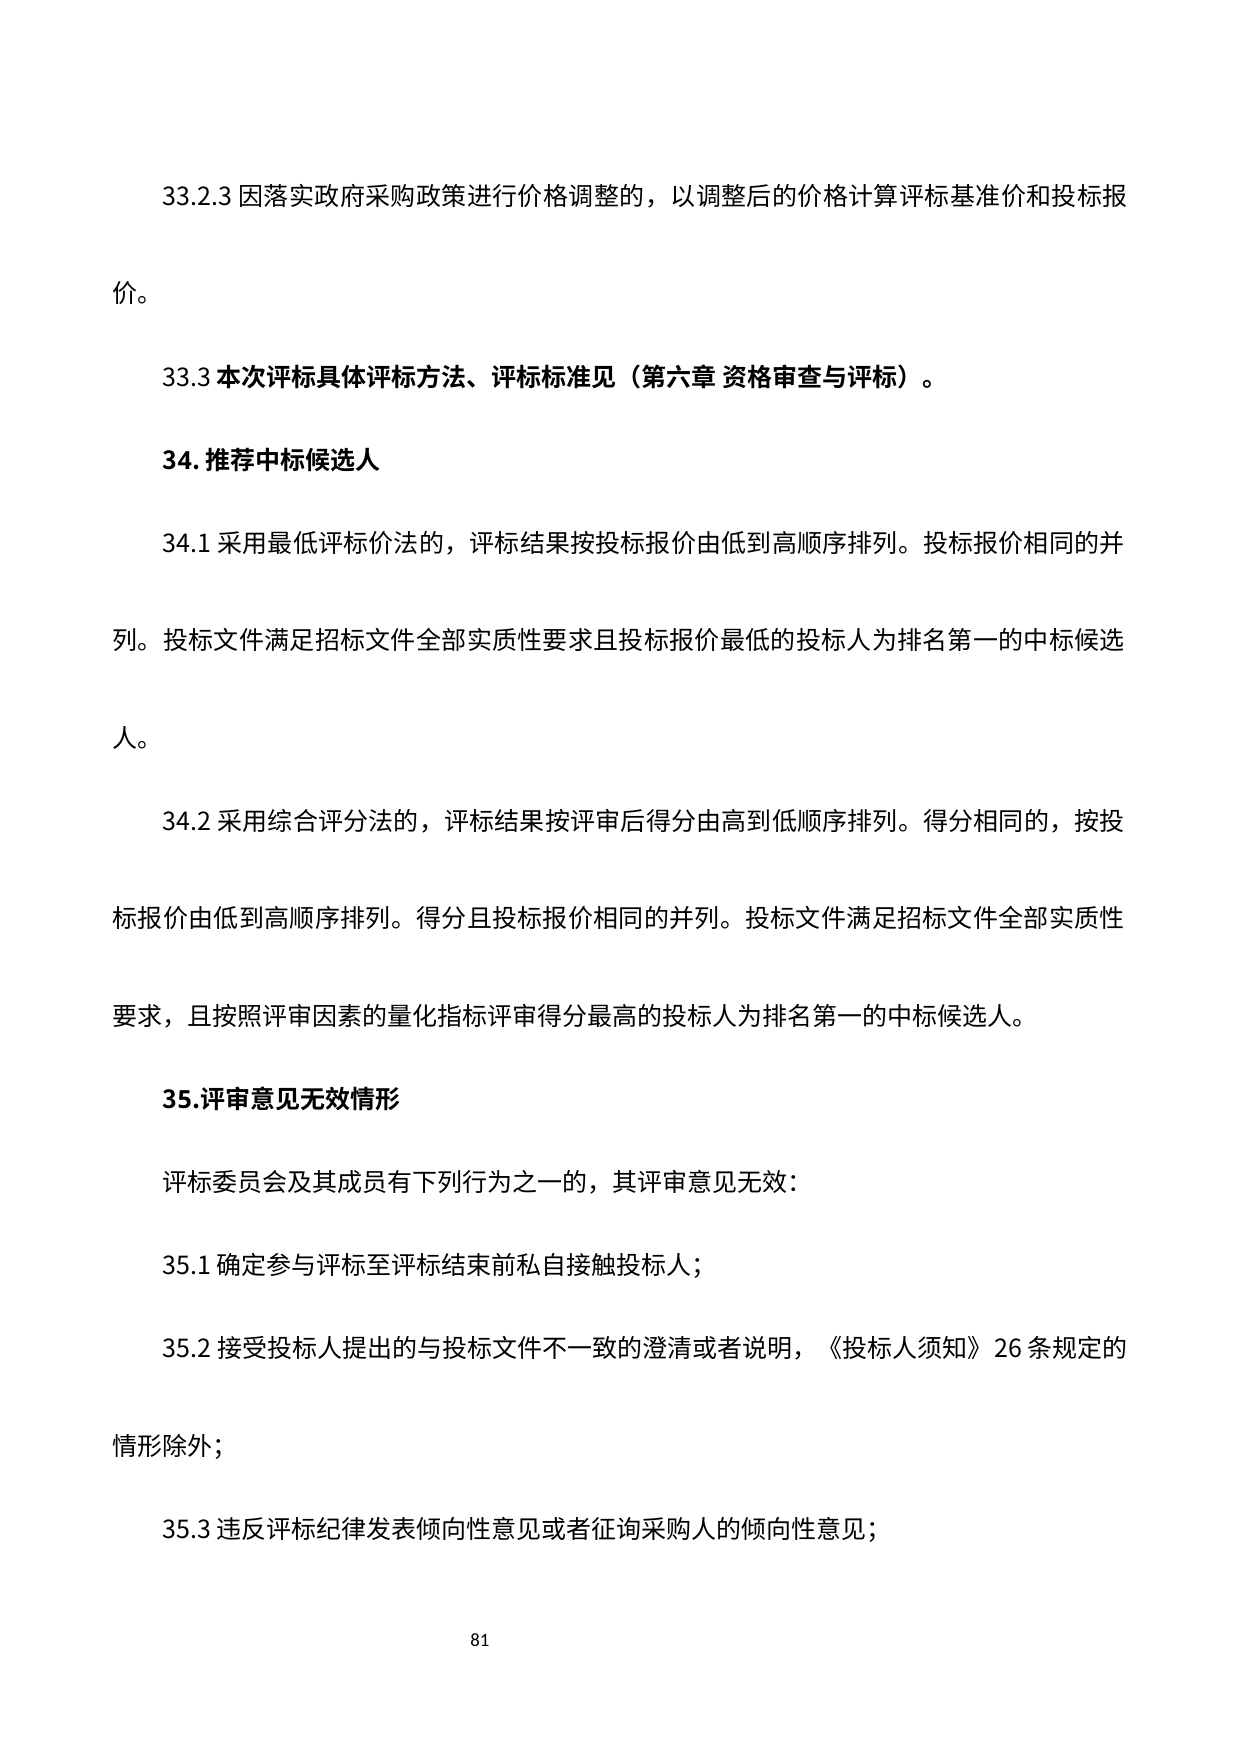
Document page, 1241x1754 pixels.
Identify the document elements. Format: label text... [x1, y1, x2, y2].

text 35.1 确定参与评标至评标结束前私自接触投标人； [112, 1231, 1128, 1296]
text 34.2 采用综合评分法的，评标结果按评审后得分由高到低顺序排列。得分相同的，按投标报价由低到高顺序排列。得分且投标报价相同的并列。投标文件满足招标文件全部实质性要求，且按照评审因素的量化指标评审得分最高的投标人为排名第一的中标候选人。 [112, 787, 1128, 1047]
text 34.1 采用最低评标价法的，评标结果按投标报价由低到高顺序排列。投标报价相同的并列。投标文件满足招标文件全部实质性要求且投标报价最低的投标人为排名第一的中标候选人。 [112, 509, 1128, 769]
text 35.3 违反评标纪律发表倾向性意见或者征询采购人的倾向性意见； [112, 1495, 1128, 1560]
text 34. 推荐中标候选人 [112, 426, 1128, 491]
text 35.2 接受投标人提出的与投标文件不一致的澄清或者说明，《投标人须知》26条规定的情形除外； [112, 1314, 1128, 1477]
text 35.评审意见无效情形 [112, 1065, 1128, 1130]
text 33.3 本次评标具体评标方法、评标标准见（第六章 资格审查与评标）。 [112, 343, 1128, 408]
text 33.2.3 因落实政府采购政策进行价格调整的，以调整后的价格计算评标基准价和投标报价。 [112, 162, 1128, 324]
text 评标委员会及其成员有下列行为之一的，其评审意见无效： [112, 1148, 1128, 1213]
